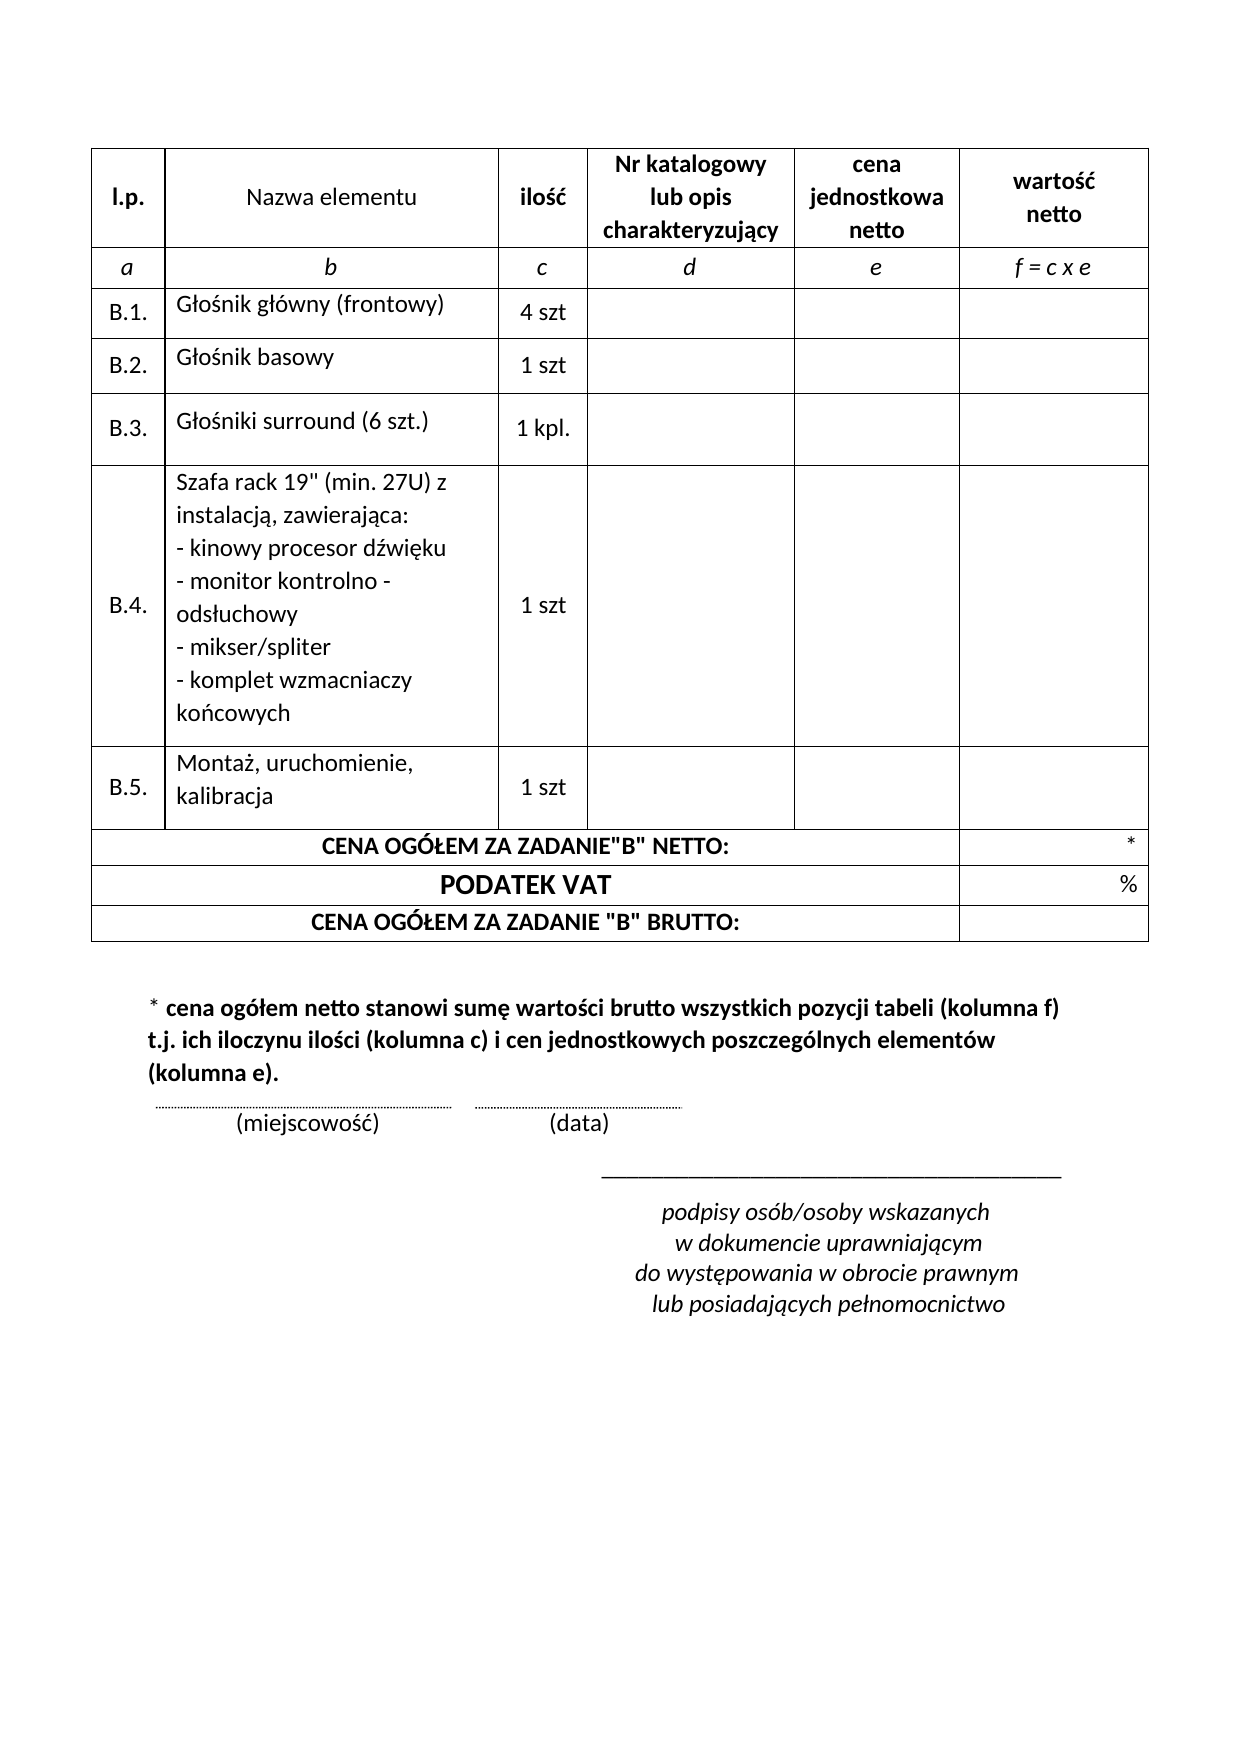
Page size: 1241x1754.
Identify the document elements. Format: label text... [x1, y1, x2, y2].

table_cell f = c x e [960, 248, 1148, 287]
table_cell [795, 747, 959, 829]
table_cell [960, 747, 1148, 829]
table_cell [588, 747, 794, 829]
table_cell Nr katalogowy lub opis charakteryzujący [588, 149, 794, 247]
table_cell e [795, 248, 959, 287]
table_cell [588, 466, 794, 746]
table_cell 1 szt [499, 466, 587, 746]
table_cell CENA OGÓŁEM ZA ZADANIE "B" BRUTTO: [92, 906, 959, 941]
table_cell * [960, 830, 1148, 865]
table_cell wartość netto [960, 149, 1148, 247]
table_cell d [588, 248, 794, 287]
table_cell [960, 394, 1148, 465]
text * cena ogółem netto stanowi sumę wartości brutto wszystkich pozycji tabeli (kolumna f) t.j. ich iloczynu ilości (kolumna c) i cen jednostkowych poszczególnych elementów (kolumna e). [148, 992, 1093, 1088]
table_cell b [166, 248, 498, 287]
table_cell 1 szt [499, 747, 587, 829]
table_cell [588, 394, 794, 465]
text podpisy osób/osoby wskazanych w dokumencie uprawniającym [598, 1196, 1062, 1257]
table_cell [588, 339, 794, 393]
table_cell c [499, 248, 587, 287]
text do występowania w obrocie prawnym lub posiadających pełnomocnictwo [598, 1257, 1062, 1318]
table_cell Szafa rack 19" (min. 27U) z instalacją, zawierająca: - kinowy procesor dźwięku - monitor kontrolno - odsłuchowy - mikser/spliter - komplet wzmacniaczy końcowych [166, 466, 498, 746]
table_cell [960, 339, 1148, 393]
table_cell Głośnik główny (frontowy) [166, 289, 498, 338]
table_cell 4 szt [499, 289, 587, 338]
table_cell 1 kpl. [499, 394, 587, 465]
table_cell B.5. [92, 747, 164, 829]
table_cell [960, 289, 1148, 338]
table_cell [795, 466, 959, 746]
table_cell B.3. [92, 394, 164, 465]
table_cell ilość [499, 149, 587, 247]
table_cell B.1. [92, 289, 164, 338]
table_cell Głośnik basowy [166, 339, 498, 393]
table_cell [960, 906, 1148, 941]
table_cell Montaż, uruchomienie, kalibracja [166, 747, 498, 829]
table_cell 1 szt [499, 339, 587, 393]
table_cell cena jednostkowa netto [795, 149, 959, 247]
table_cell CENA OGÓŁEM ZA ZADANIE"B" NETTO: [92, 830, 959, 865]
table_cell Nazwa elementu [166, 149, 498, 247]
table_header (data) [468, 1107, 691, 1151]
text _____________________________________ [148, 1151, 1062, 1181]
table_cell [795, 289, 959, 338]
table_cell l.p. [92, 149, 164, 247]
table_cell [795, 339, 959, 393]
table_cell PODATEK VAT [92, 866, 959, 905]
table_cell % [960, 866, 1148, 905]
table_cell B.2. [92, 339, 164, 393]
table_cell [960, 466, 1148, 746]
table_cell Głośniki surround (6 szt.) [166, 394, 498, 465]
table_cell [588, 289, 794, 338]
table_header (miejscowość) [148, 1107, 467, 1151]
table_cell a [92, 248, 164, 287]
table_cell [795, 394, 959, 465]
table_cell B.4. [92, 466, 164, 746]
